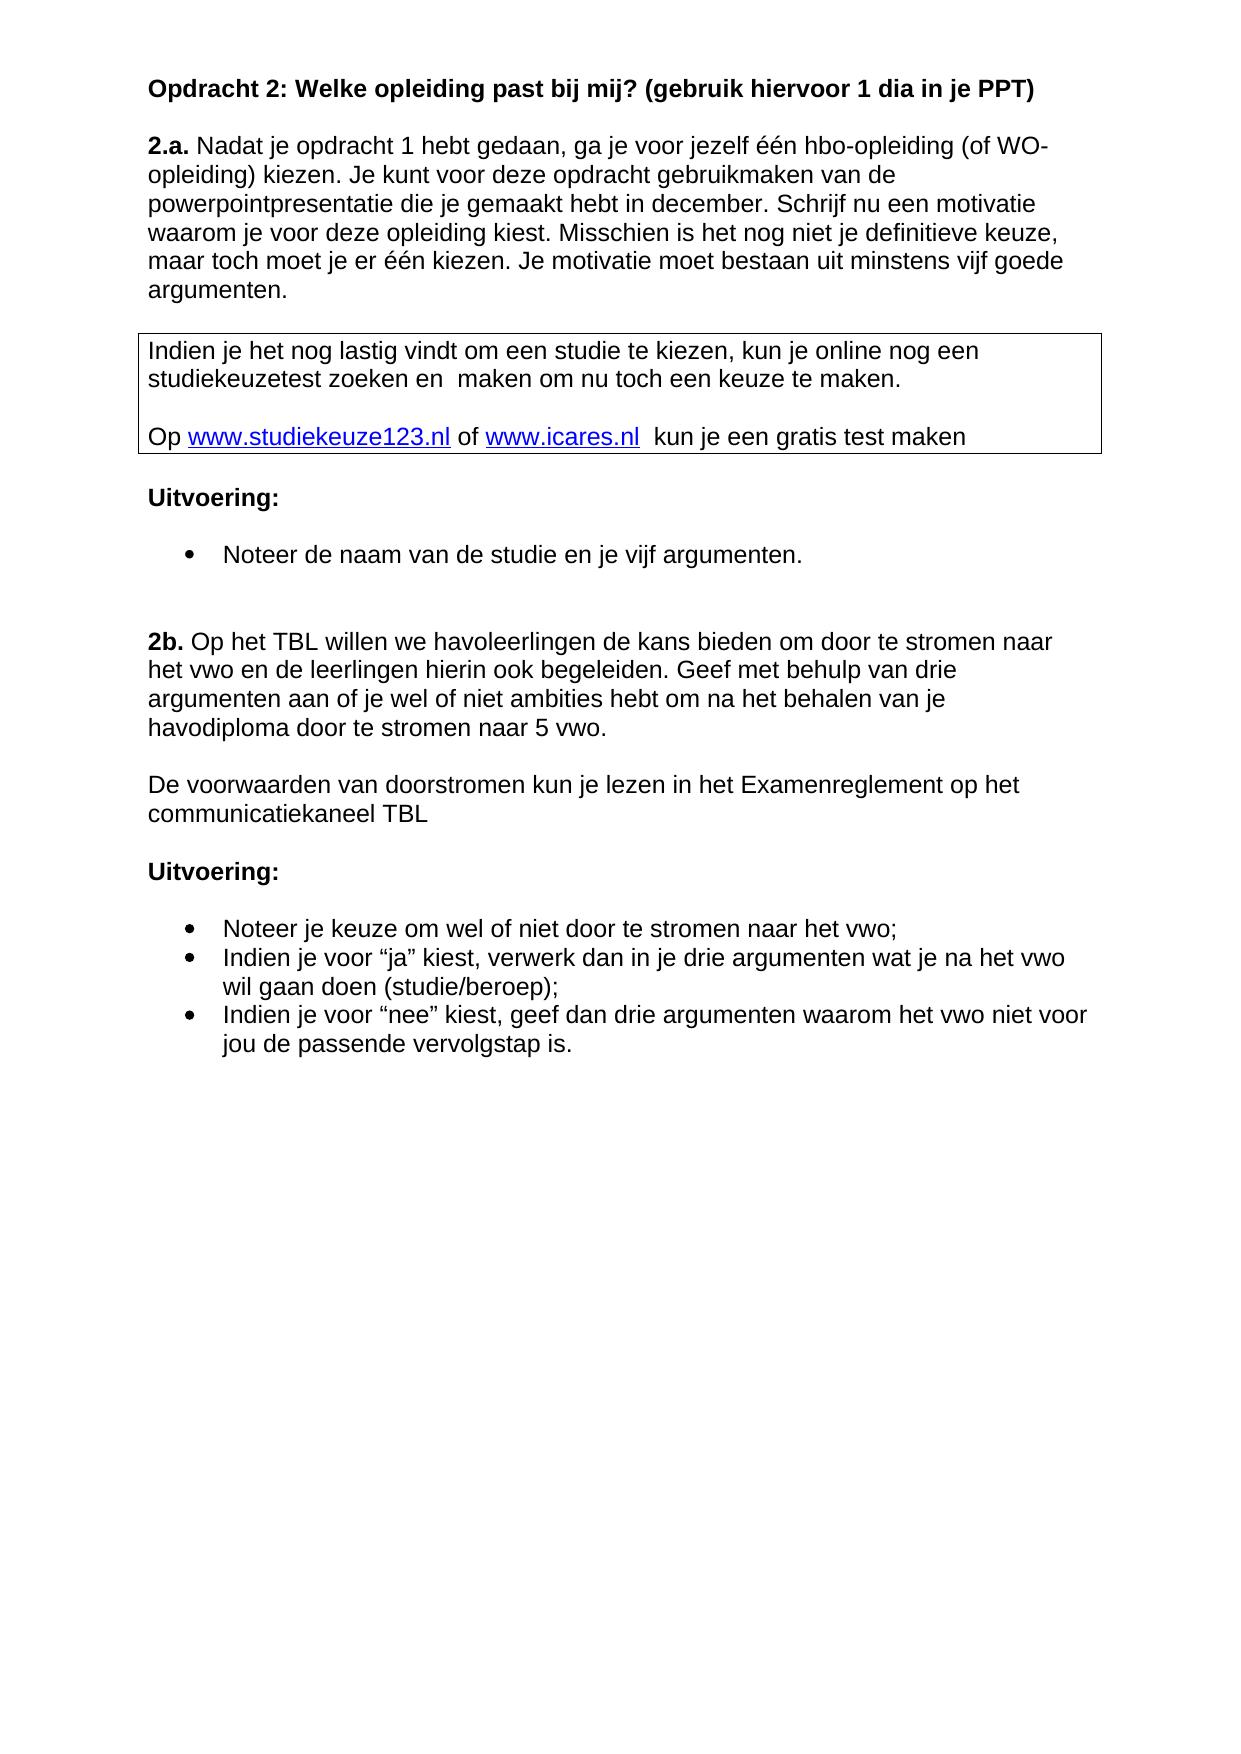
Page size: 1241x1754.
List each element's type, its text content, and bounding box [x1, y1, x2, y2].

list Indien je voor “ja” kiest, verwerk dan in je drie argumenten wat je na het vwo wil gaan doen (studie/beroep); [185, 943, 1093, 1000]
text Uitvoering: [148, 483, 1093, 511]
text De voorwaarden van doorstromen kun je lezen in het Examenreglement op het communicatiekaneel TBL [148, 770, 1093, 828]
text Opdracht 2: Welke opleiding past bij mij? (gebruik hiervoor 1 dia in je PPT) [148, 74, 1093, 103]
text 2b. Op het TBL willen we havoleerlingen de kans bieden om door te stromen naar het vwo en de leerlingen hierin ook begeleiden. Geef met behulp van drie argumenten aan of je wel of niet ambities hebt om na het behalen van je havodiploma door te stromen naar 5 vwo. [148, 626, 1093, 741]
text Op www.studiekeuze123.nl of www.icares.nl kun je een gratis test maken [139, 419, 1101, 453]
text Indien je het nog lastig vindt om een studie te kiezen, kun je online nog een studiekeuzetest zoeken en maken om nu toch een keuze te maken. [139, 334, 1101, 393]
text 2.a. Nadat je opdracht 1 hebt gedaan, ga je voor jezelf één hbo-opleiding (of WO-opleiding) kiezen. Je kunt voor deze opdracht gebruikmaken van de powerpointpresentatie die je gemaakt hebt in december. Schrijf nu een motivatie waarom je voor deze opleiding kiest. Misschien is het nog niet je definitieve keuze, maar toch moet je er één kiezen. Je motivatie moet bestaan uit minstens vijf goede argumenten. [148, 131, 1093, 304]
list Indien je voor “nee” kiest, geef dan drie argumenten waarom het vwo niet voor jou de passende vervolgstap is. [185, 1000, 1093, 1058]
list Noteer je keuze om wel of niet door te stromen naar het vwo; [185, 914, 1093, 943]
list Noteer de naam van de studie en je vijf argumenten. [185, 540, 1093, 569]
text Uitvoering: [148, 856, 1093, 885]
